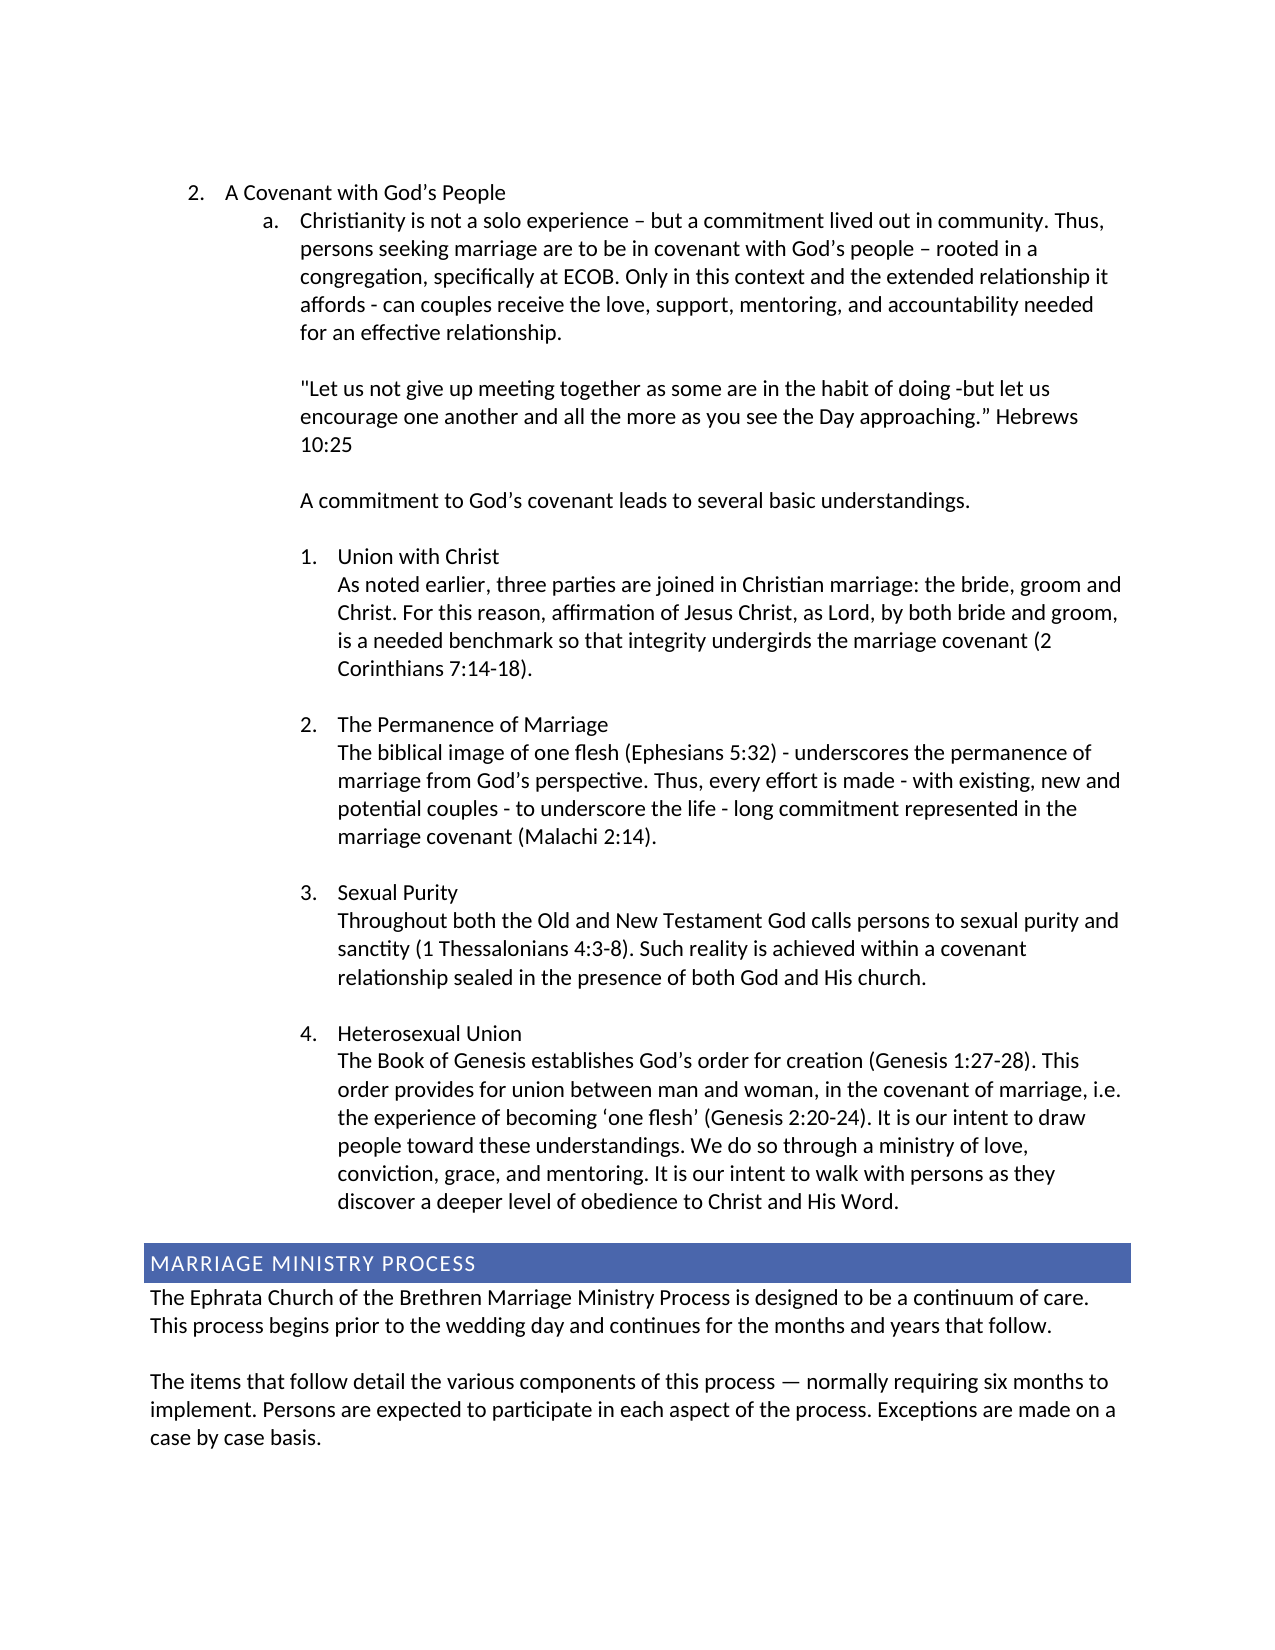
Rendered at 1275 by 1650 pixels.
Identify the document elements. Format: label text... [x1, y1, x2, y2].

list "Let us not give up meeting together as some are in the habit of doing -but let us encourage one another and all the more as you see the Day approaching.” Hebrews 10:25 [300, 374, 1125, 458]
list A Covenant with God’s People [187, 178, 1125, 206]
list Throughout both the Old and New Testament God calls persons to sexual purity and sanctity (1 Thessalonians 4:3-8). Such reality is achieved within a covenant relationship sealed in the presence of both God and His church. [337, 907, 1125, 991]
list As noted earlier, three parties are joined in Christian marriage: the bride, groom and Christ. For this reason, affirmation of Jesus Christ, as Lord, by both bride and groom, is a needed benchmark so that integrity undergirds the marriage covenant (2 Corinthians 7:14-18). [337, 570, 1125, 682]
list Sexual Purity [300, 878, 1125, 907]
subtitle MARRIAGE MINISTRY PROCESS [150, 1249, 1125, 1277]
list Union with Christ [300, 542, 1125, 570]
text The items that follow detail the various components of this process — normally requiring six months to implement. Persons are expected to participate in each aspect of the process. Exceptions are made on a case by case basis. [150, 1367, 1125, 1451]
list The biblical image of one flesh (Ephesians 5:32) - underscores the permanence of marriage from God’s perspective. Thus, every effort is made - with existing, new and potential couples - to underscore the life - long commitment represented in the marriage covenant (Malachi 2:14). [337, 738, 1125, 851]
list Christianity is not a solo experience – but a commitment lived out in community. Thus, persons seeking marriage are to be in covenant with God’s people – rooted in a congregation, specifically at ECOB. Only in this context and the extended relationship it affords - can couples receive the love, support, mentoring, and accountability needed for an effective relationship. [262, 206, 1125, 346]
list The Book of Genesis establishes God’s order for creation (Genesis 1:27-28). This order provides for union between man and woman, in the covenant of marriage, i.e. the experience of becoming ‘one flesh’ (Genesis 2:20-24). It is our intent to draw people toward these understandings. We do so through a ministry of love, conviction, grace, and mentoring. It is our intent to walk with persons as they discover a deeper level of obedience to Christ and His Word. [337, 1047, 1125, 1215]
list The Permanence of Marriage [300, 710, 1125, 738]
list A commitment to God’s covenant leads to several basic understandings. [300, 486, 1125, 514]
list Heterosexual Union [300, 1019, 1125, 1047]
text The Ephrata Church of the Brethren Marriage Ministry Process is designed to be a continuum of care. This process begins prior to the wedding day and continues for the months and years that follow. [150, 1283, 1125, 1339]
